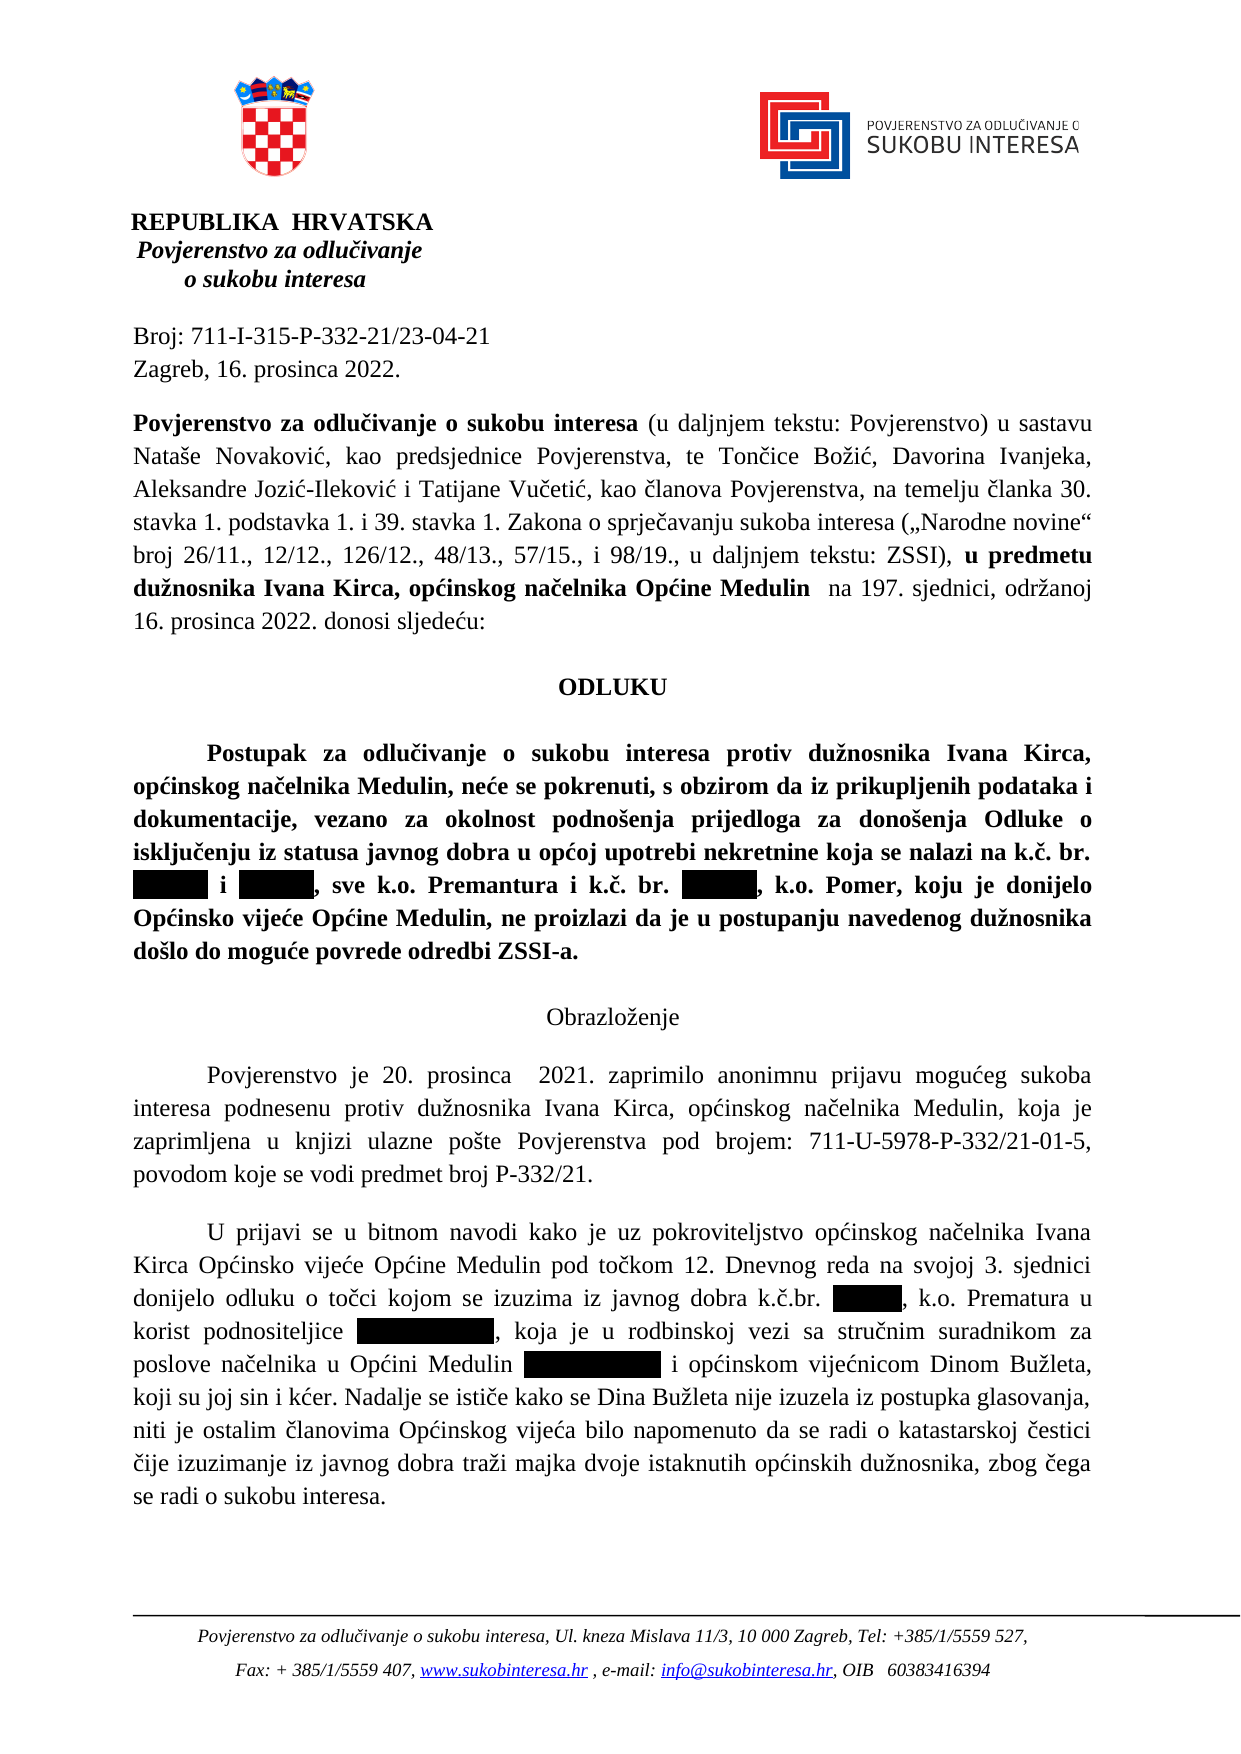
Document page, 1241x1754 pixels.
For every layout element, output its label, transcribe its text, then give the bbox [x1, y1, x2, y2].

picture [231, 73, 320, 179]
text Broj: 711-I-315-P-332-21/23-04-21 [133, 321, 1092, 349]
text Obrazloženje [133, 1002, 1092, 1031]
text Postupak za odlučivanje o sukobu interesa protiv dužnosnika Ivana Kirca, općinskog načelnika Medulin, neće se pokrenuti, s obzirom da iz prikupljenih podataka i dokumentacije, vezano za okolnost podnošenja prijedloga za donošenja Odluke o isključenju iz statusa javnog dobra u općoj upotrebi nekretnine koja se nalazi na k.č. br. ……… i ………, sve k.o. Premantura i k.č. br. ………, k.o. Pomer, koju je donijelo Općinsko vijeće Općine Medulin, ne proizlazi da je u postupanju navedenog dužnosnika došlo do moguće povrede odredbi ZSSI-a. [133, 738, 1092, 965]
text ODLUKU [133, 672, 1092, 701]
text U prijavi se u bitnom navodi kako je uz pokroviteljstvo općinskog načelnika Ivana Kirca Općinsko vijeće Općine Medulin pod točkom 12. Dnevnog reda na svojoj 3. sjednici donijelo odluku o točci kojom se izuzima iz javnog dobra k.č.br. ………, k.o. Prematura u korist podnositeljice ………………, koja je u rodbinskoj vezi sa stručnim suradnikom za poslove načelnika u Općini Medulin ……………… i općinskom vijećnicom Dinom Bužleta, koji su joj sin i kćer. Nadalje se ističe kako se Dina Bužleta nije izuzela iz postupka glasovanja, niti je ostalim članovima Općinskog vijeća bilo napomenuto da se radi o katastarskoj čestici čije izuzimanje iz javnog dobra traži majka dvoje istaknutih općinskih dužnosnika, zbog čega se radi o sukobu interesa. [133, 1217, 1092, 1510]
text Povjerenstvo za odlučivanje o sukobu interesa (u daljnjem tekstu: Povjerenstvo) u sastavu Nataše Novaković, kao predsjednice Povjerenstva, te Tončice Božić, Davorina Ivanjeka, Aleksandre Jozić-Ileković i Tatijane Vučetić, kao članova Povjerenstva, na temelju članka 30. stavka 1. podstavka 1. i 39. stavka 1. Zakona o sprječavanju sukoba interesa („Narodne novine“ broj 26/11., 12/12., 126/12., 48/13., 57/15., i 98/19., u daljnjem tekstu: ZSSI), u predmetu dužnosnika Ivana Kirca, općinskog načelnika Općine Medulin na 197. sjednici, održanoj 16. prosinca 2022. donosi sljedeću: [133, 408, 1092, 634]
text Povjerenstvo je 20. prosinca 2021. zaprimilo anonimnu prijavu mogućeg sukoba interesa podnesenu protiv dužnosnika Ivana Kirca, općinskog načelnika Medulin, koja je zaprimljena u knjizi ulazne pošte Povjerenstva pod brojem: 711-U-5978-P-332/21-01-5, povodom koje se vodi predmet broj P-332/21. [133, 1060, 1092, 1188]
picture [760, 92, 1079, 179]
text Zagreb, 16. prosinca 2022. [133, 354, 1092, 383]
